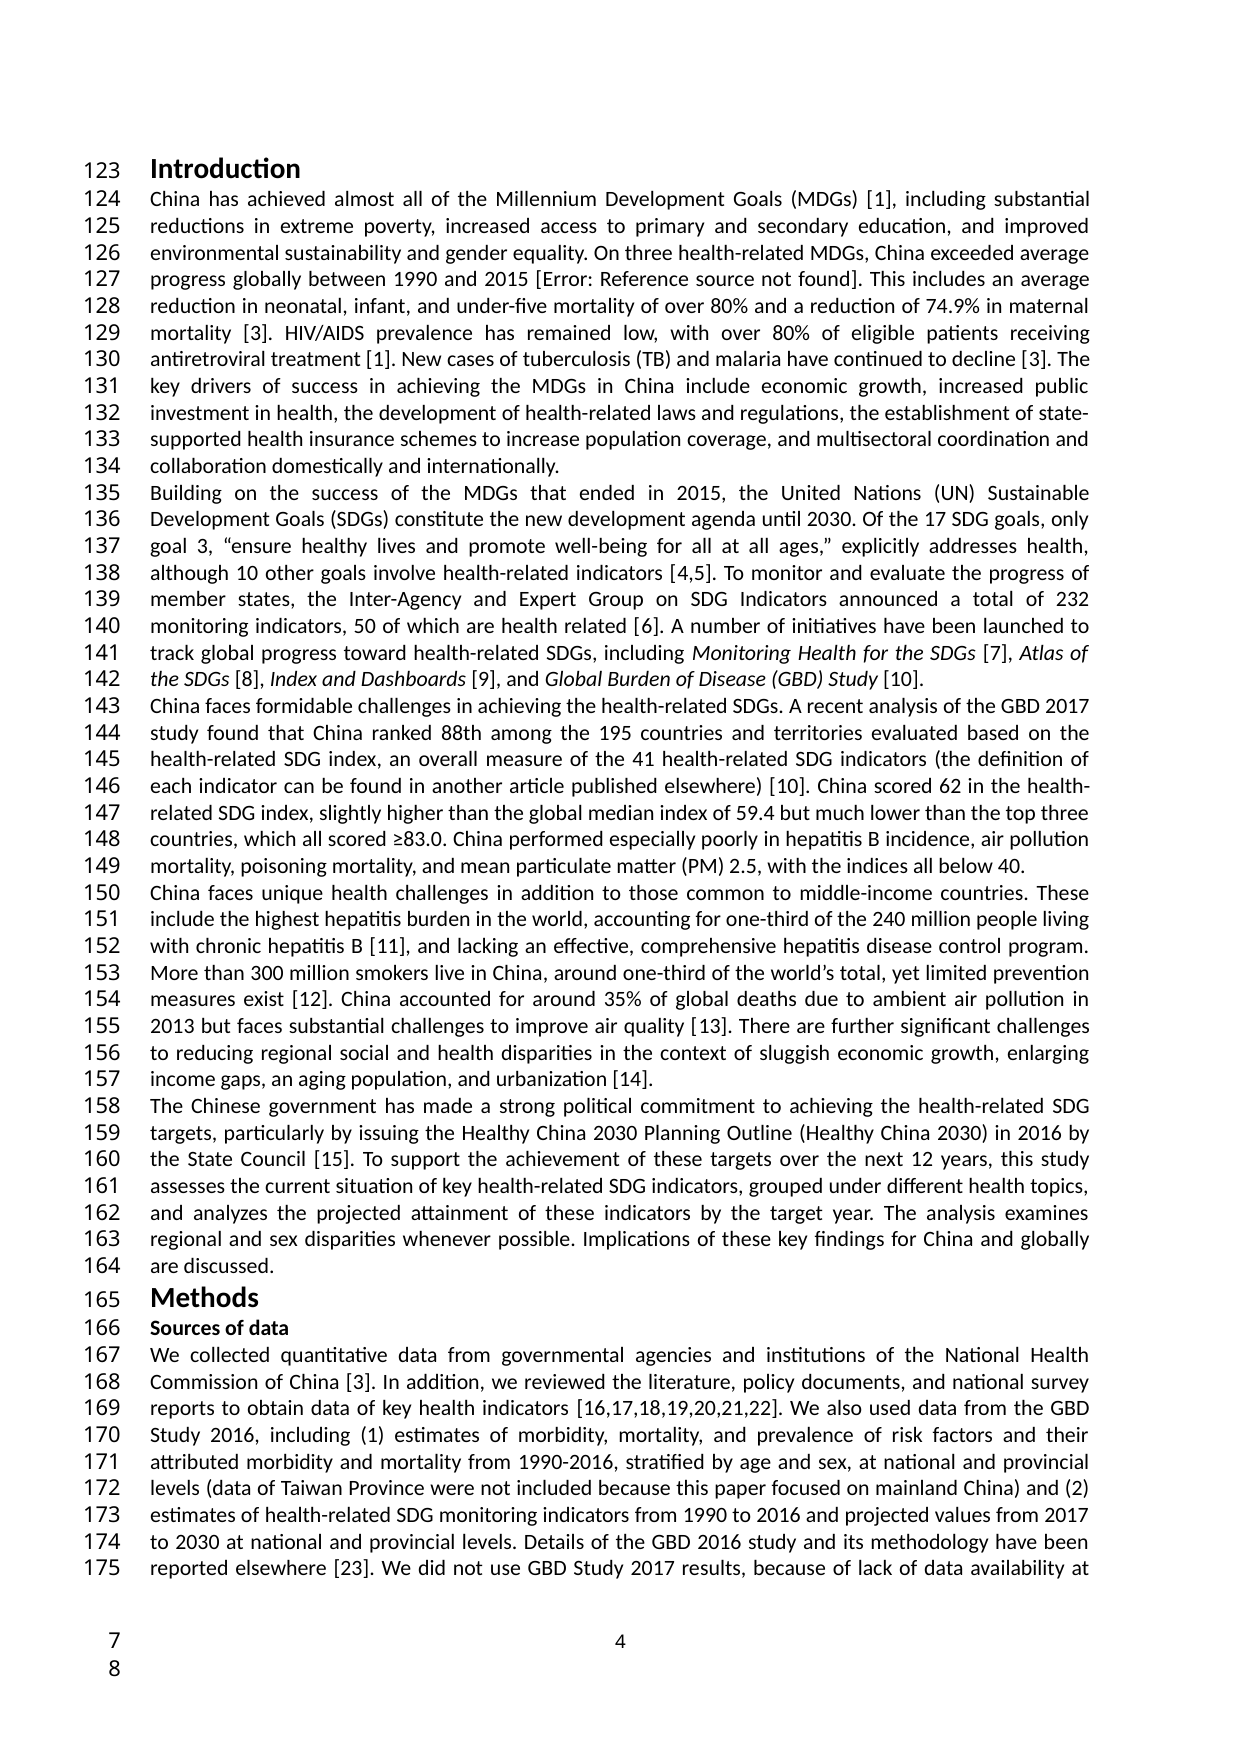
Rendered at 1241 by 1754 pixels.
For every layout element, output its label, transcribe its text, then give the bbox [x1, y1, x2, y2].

text Introduction [150, 150, 1090, 186]
text Sources of data [150, 1314, 1090, 1341]
text The Chinese government has made a strong political commitment to achieving the health-related SDG targets, particularly by issuing the Healthy China 2030 Planning Outline (Healthy China 2030) in 2016 by the State Council [15]. To support the achievement of these targets over the next 12 years, this study assesses the current situation of key health-related SDG indicators, grouped under different health topics, and analyzes the projected attainment of these indicators by the target year. The analysis examines regional and sex disparities whenever possible. Implications of these key findings for China and globally are discussed. [150, 1092, 1090, 1279]
text China faces unique health challenges in addition to those common to middle-income countries. These include the highest hepatitis burden in the world, accounting for one-third of the 240 million people living with chronic hepatitis B [11], and lacking an effective, comprehensive hepatitis disease control program. More than 300 million smokers live in China, around one-third of the world’s total, yet limited prevention measures exist [12]. China accounted for around 35% of global deaths due to ambient air pollution in 2013 but faces substantial challenges to improve air quality [13]. There are further significant challenges to reducing regional social and health disparities in the context of sluggish economic growth, enlarging income gaps, an aging population, and urbanization [14]. [150, 879, 1090, 1092]
text Methods [150, 1279, 1090, 1314]
text Building on the success of the MDGs that ended in 2015, the United Nations (UN) Sustainable Development Goals (SDGs) constitute the new development agenda until 2030. Of the 17 SDG goals, only goal 3, “ensure healthy lives and promote well-being for all at all ages,” explicitly addresses health, although 10 other goals involve health-related indicators [4,5]. To monitor and evaluate the progress of member states, the Inter-Agency and Expert Group on SDG Indicators announced a total of 232 monitoring indicators, 50 of which are health related [6]. A number of initiatives have been launched to track global progress toward health-related SDGs, including Monitoring Health for the SDGs [7], Atlas of the SDGs [8], Index and Dashboards [9], and Global Burden of Disease (GBD) Study [10]. [150, 479, 1090, 692]
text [150, 1341, 1090, 1581]
text China faces formidable challenges in achieving the health-related SDGs. A recent analysis of the GBD 2017 study found that China ranked 88th among the 195 countries and territories evaluated based on the health-related SDG index, an overall measure of the 41 health-related SDG indicators (the definition of each indicator can be found in another article published elsewhere) [10]. China scored 62 in the health-related SDG index, slightly higher than the global median index of 59.4 but much lower than the top three countries, which all scored ≥83.0. China performed especially poorly in hepatitis B incidence, air pollution mortality, poisoning mortality, and mean particulate matter (PM) 2.5, with the indices all below 40. [150, 692, 1090, 879]
